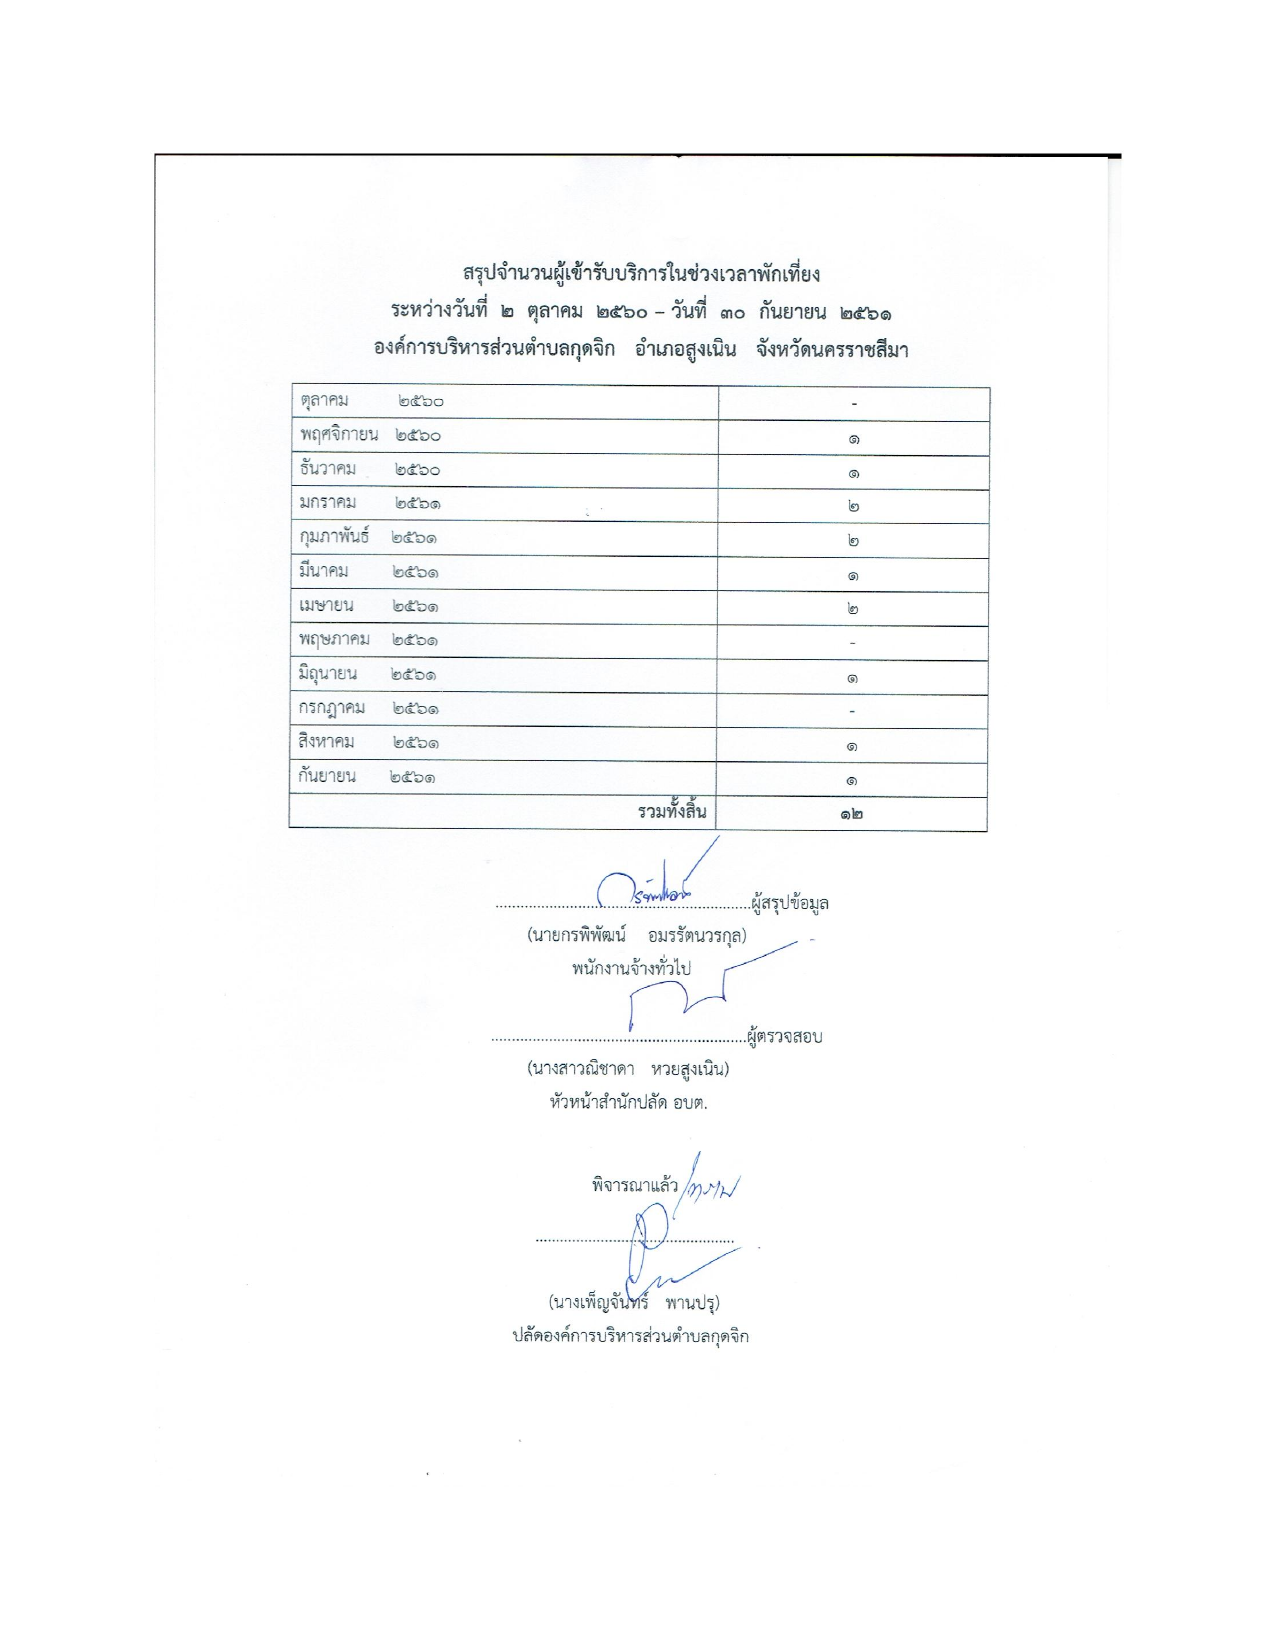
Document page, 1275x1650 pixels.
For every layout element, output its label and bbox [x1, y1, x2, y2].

picture [150, 150, 1125, 1491]
